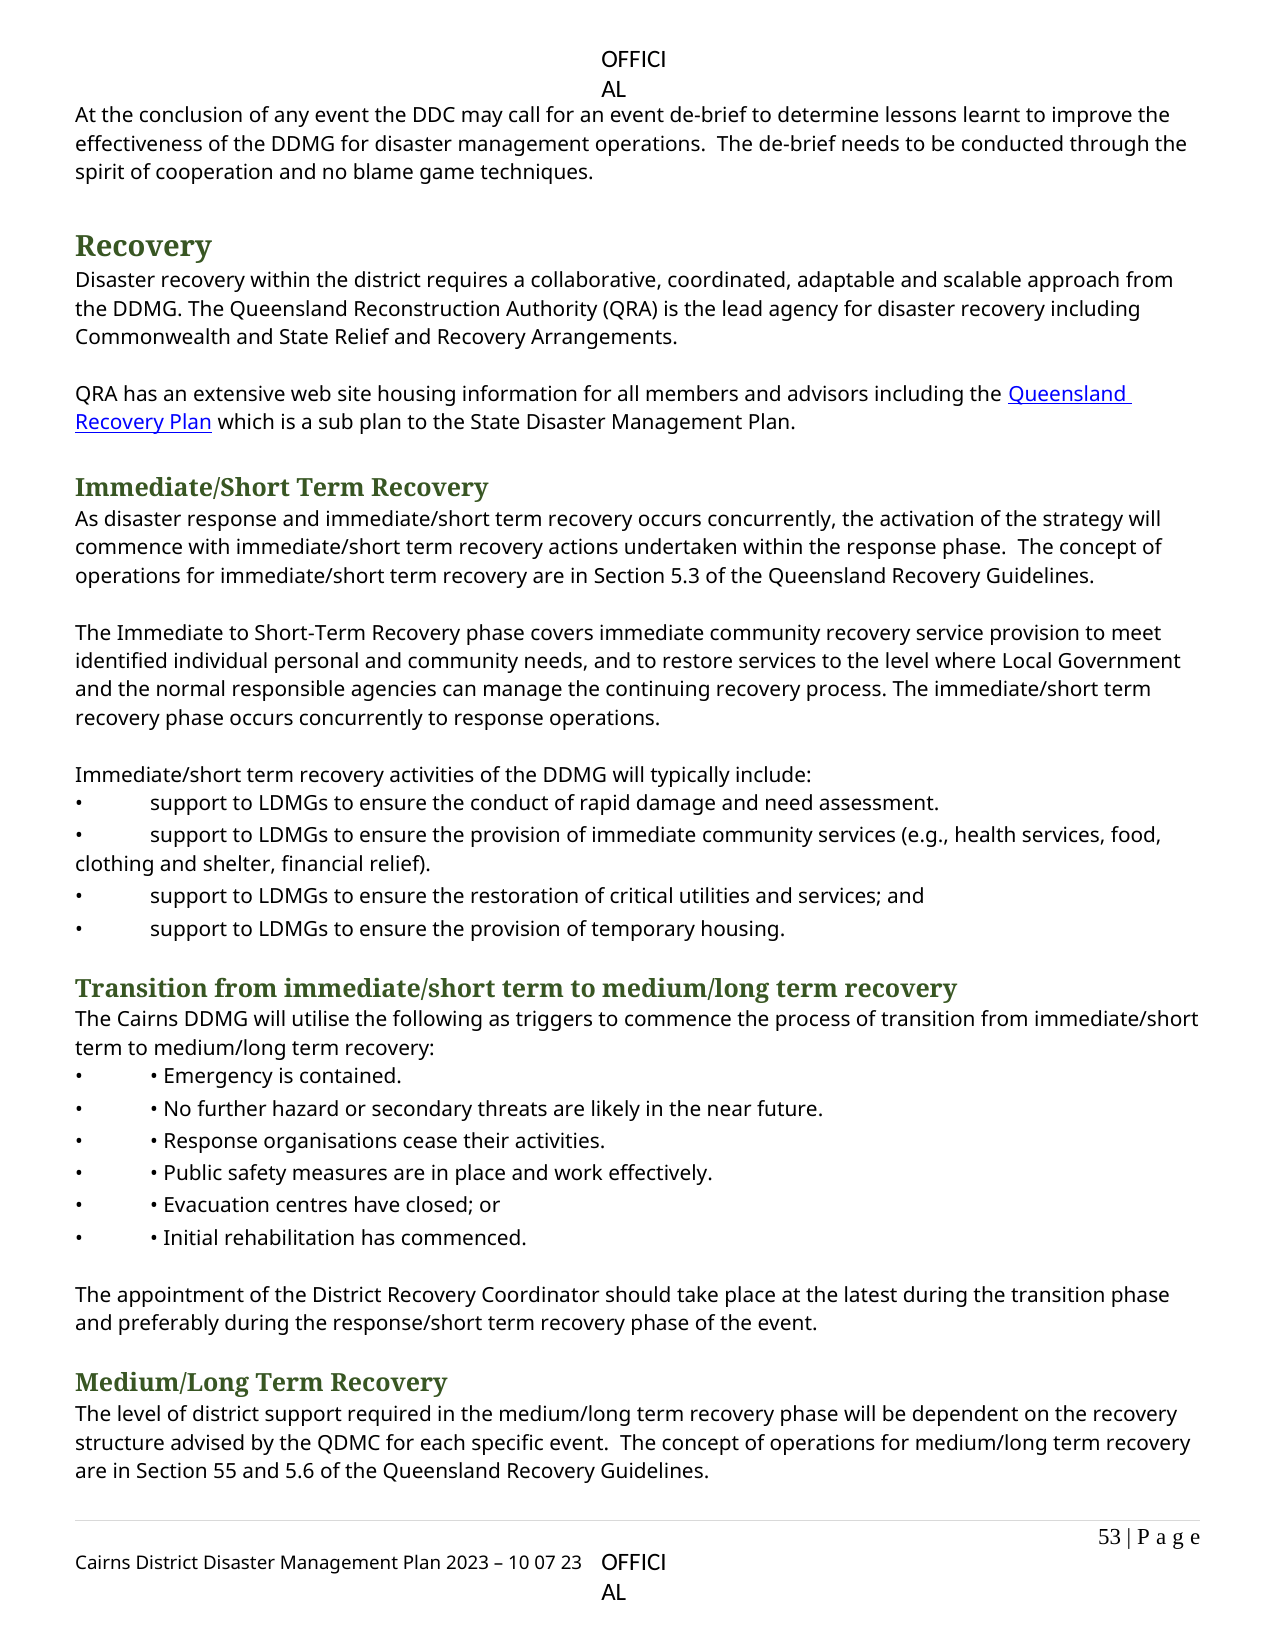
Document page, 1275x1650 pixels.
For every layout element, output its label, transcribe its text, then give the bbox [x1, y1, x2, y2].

list • Response organisations cease their activities. [75, 1126, 1200, 1154]
text As disaster response and immediate/short term recovery occurs concurrently, the activation of the strategy will commence with immediate/short term recovery actions undertaken within the response phase. The concept of operations for immediate/short term recovery are in Section 5.3 of the Queensland Recovery Guidelines. [75, 504, 1200, 589]
text Disaster recovery within the district requires a collaborative, coordinated, adaptable and scalable approach from the DDMG. The Queensland Reconstruction Authority (QRA) is the lead agency for disaster recovery including Commonwealth and State Relief and Recovery Arrangements. [75, 265, 1200, 351]
list support to LDMGs to ensure the restoration of critical utilities and services; and [75, 881, 1200, 910]
list support to LDMGs to ensure the provision of temporary housing. [75, 914, 1200, 942]
list • Public safety measures are in place and work effectively. [75, 1158, 1200, 1187]
list • Emergency is contained. [75, 1061, 1200, 1090]
subtitle Transition from immediate/short term to medium/long term recovery [75, 971, 1200, 1004]
text The level of district support required in the medium/long term recovery phase will be dependent on the recovery structure advised by the QDMC for each specific event. The concept of operations for medium/long term recovery are in Section 55 and 5.6 of the Queensland Recovery Guidelines. [75, 1399, 1200, 1484]
text Immediate/short term recovery activities of the DDMG will typically include: [75, 760, 1200, 788]
list support to LDMGs to ensure the conduct of rapid damage and need assessment. [75, 788, 1200, 817]
list • Evacuation centres have closed; or [75, 1191, 1200, 1219]
list • No further hazard or secondary threats are likely in the near future. [75, 1094, 1200, 1122]
subtitle Medium/Long Term Recovery [75, 1365, 1200, 1399]
subtitle Recovery [75, 226, 1200, 265]
text QRA has an extensive web site housing information for all members and advisors including the Queensland Recovery Plan which is a sub plan to the State Disaster Management Plan. [75, 379, 1200, 436]
list support to LDMGs to ensure the provision of immediate community services (e.g., health services, food, clothing and shelter, financial relief). [75, 821, 1200, 877]
subtitle Immediate/Short Term Recovery [75, 470, 1200, 504]
text The Cairns DDMG will utilise the following as triggers to commence the process of transition from immediate/short term to medium/long term recovery: [75, 1004, 1200, 1061]
list • Initial rehabilitation has commenced. [75, 1223, 1200, 1251]
text The Immediate to Short‐Term Recovery phase covers immediate community recovery service provision to meet identified individual personal and community needs, and to restore services to the level where Local Government and the normal responsible agencies can manage the continuing recovery process. The immediate/short term recovery phase occurs concurrently to response operations. [75, 618, 1200, 731]
text The appointment of the District Recovery Coordinator should take place at the latest during the transition phase and preferably during the response/short term recovery phase of the event. [75, 1280, 1200, 1337]
text At the conclusion of any event the DDC may call for an event de-brief to determine lessons learnt to improve the effectiveness of the DDMG for disaster management operations. The de-brief needs to be conducted through the spirit of cooperation and no blame game techniques. [75, 101, 1200, 186]
